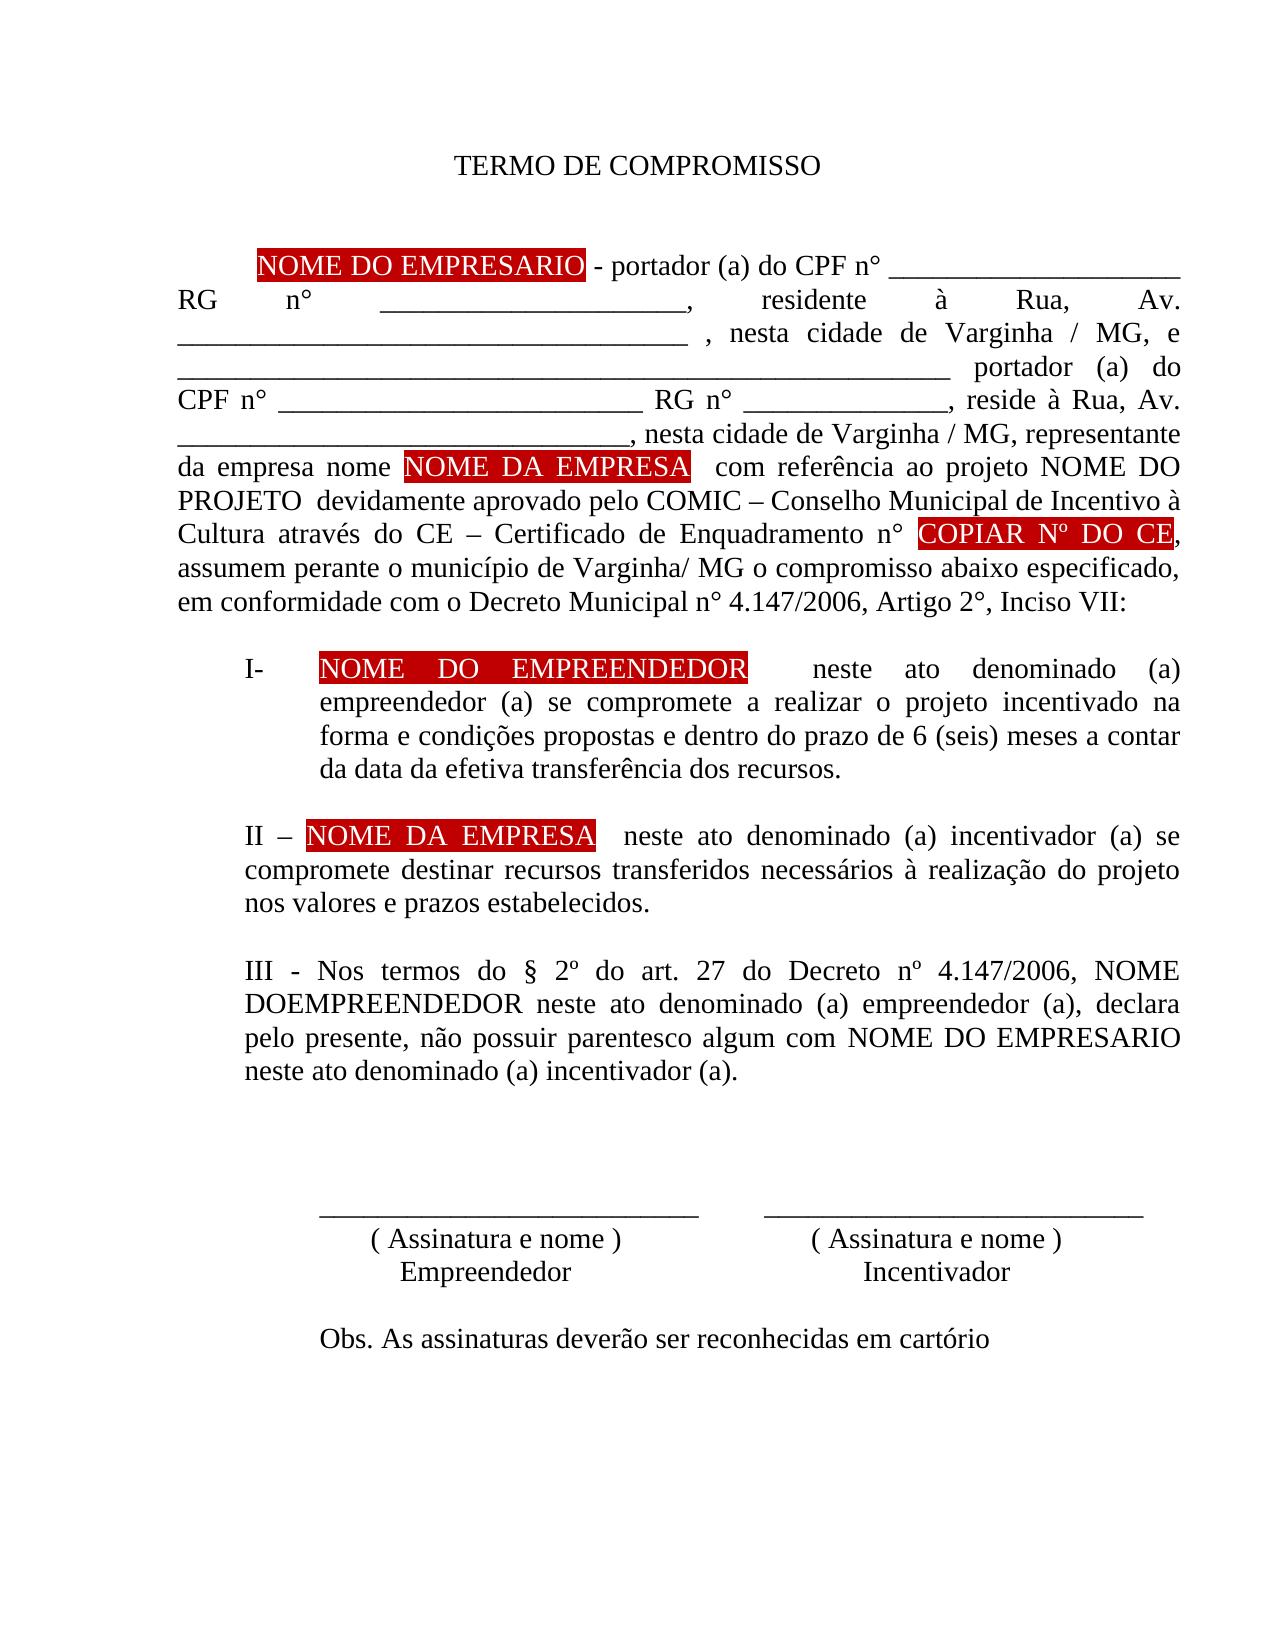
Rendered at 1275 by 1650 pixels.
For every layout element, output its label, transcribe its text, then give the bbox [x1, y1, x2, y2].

text Empreendedor Incentivador [319, 1254, 1181, 1288]
text III - Nos termos do § 2º do art. 27 do Decreto nº 4.147/2006, NOME DOEMPREENDEDOR neste ato denominado (a) empreendedor (a), declara pelo presente, não possuir parentesco algum com NOME DO EMPRESARIO neste ato denominado (a) incentivador (a). [244, 953, 1181, 1087]
title TERMO DE COMPROMISSO [177, 148, 1098, 181]
text Obs. As assinaturas deverão ser reconhecidas em cartório [319, 1322, 1181, 1355]
list NOME DO EMPREENDEDOR neste ato denominado (a) empreendedor (a) se compromete a realizar o projeto incentivado na forma e condições propostas e dentro do prazo de 6 (seis) meses a contar da data da efetiva transferência dos recursos. [244, 651, 1181, 785]
text ( Assinatura e nome ) ( Assinatura e nome ) [319, 1221, 1181, 1254]
text NOME DO EMPRESARIO - portador (a) do CPF n° ____________________ RG n° _____________________, residente à Rua, Av. ___________________________________ , nesta cidade de Varginha / MG, e _____________________________________________________ portador (a) do CPF n° _________________________ RG n° ______________, reside à Rua, Av. _______________________________, nesta cidade de Varginha / MG, representante da empresa nome NOME DA EMPRESA com referência ao projeto NOME DO PROJETO devidamente aprovado pelo COMIC – Conselho Municipal de Incentivo à Cultura através do CE – Certificado de Enquadramento n° COPIAR Nº DO CE, assumem perante o município de Varginha/ MG o compromisso abaixo especificado, em conformidade com o Decreto Municipal n° 4.147/2006, Artigo 2°, Inciso VII: [177, 248, 1181, 617]
text __________________________ __________________________ [319, 1187, 1181, 1221]
text II – NOME DA EMPRESA neste ato denominado (a) incentivador (a) se compromete destinar recursos transferidos necessários à realização do projeto nos valores e prazos estabelecidos. [244, 818, 1181, 919]
